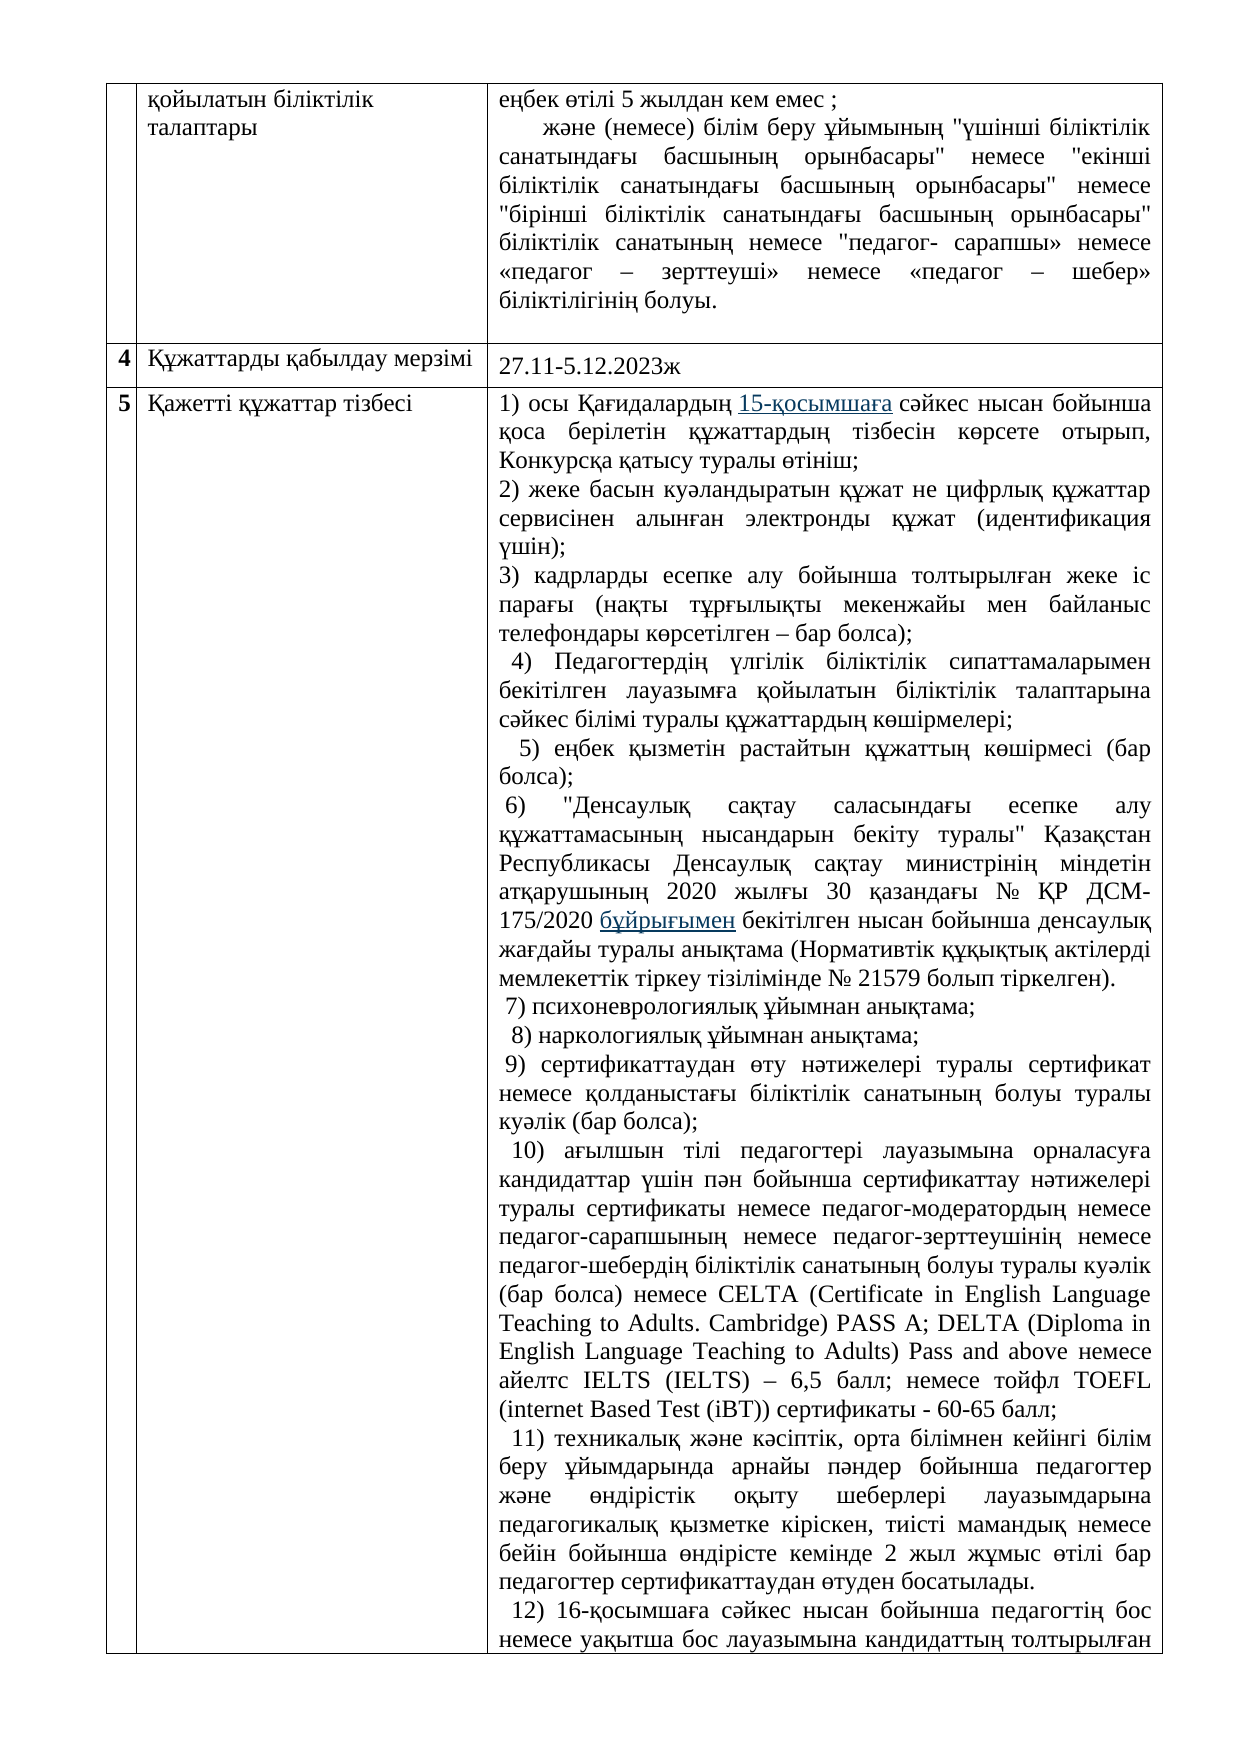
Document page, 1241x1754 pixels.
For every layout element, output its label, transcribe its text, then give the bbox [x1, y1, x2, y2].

table_cell 27.11-5.12.2023ж [488, 344, 1162, 387]
table_cell Құжаттарды қабылдау мерзімі [137, 344, 487, 387]
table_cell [488, 84, 1162, 342]
table_cell 5 [107, 388, 136, 1653]
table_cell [137, 388, 487, 1653]
table_cell 4 [107, 344, 136, 387]
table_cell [137, 84, 487, 342]
table_cell 3 [107, 84, 136, 342]
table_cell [488, 388, 1162, 1653]
